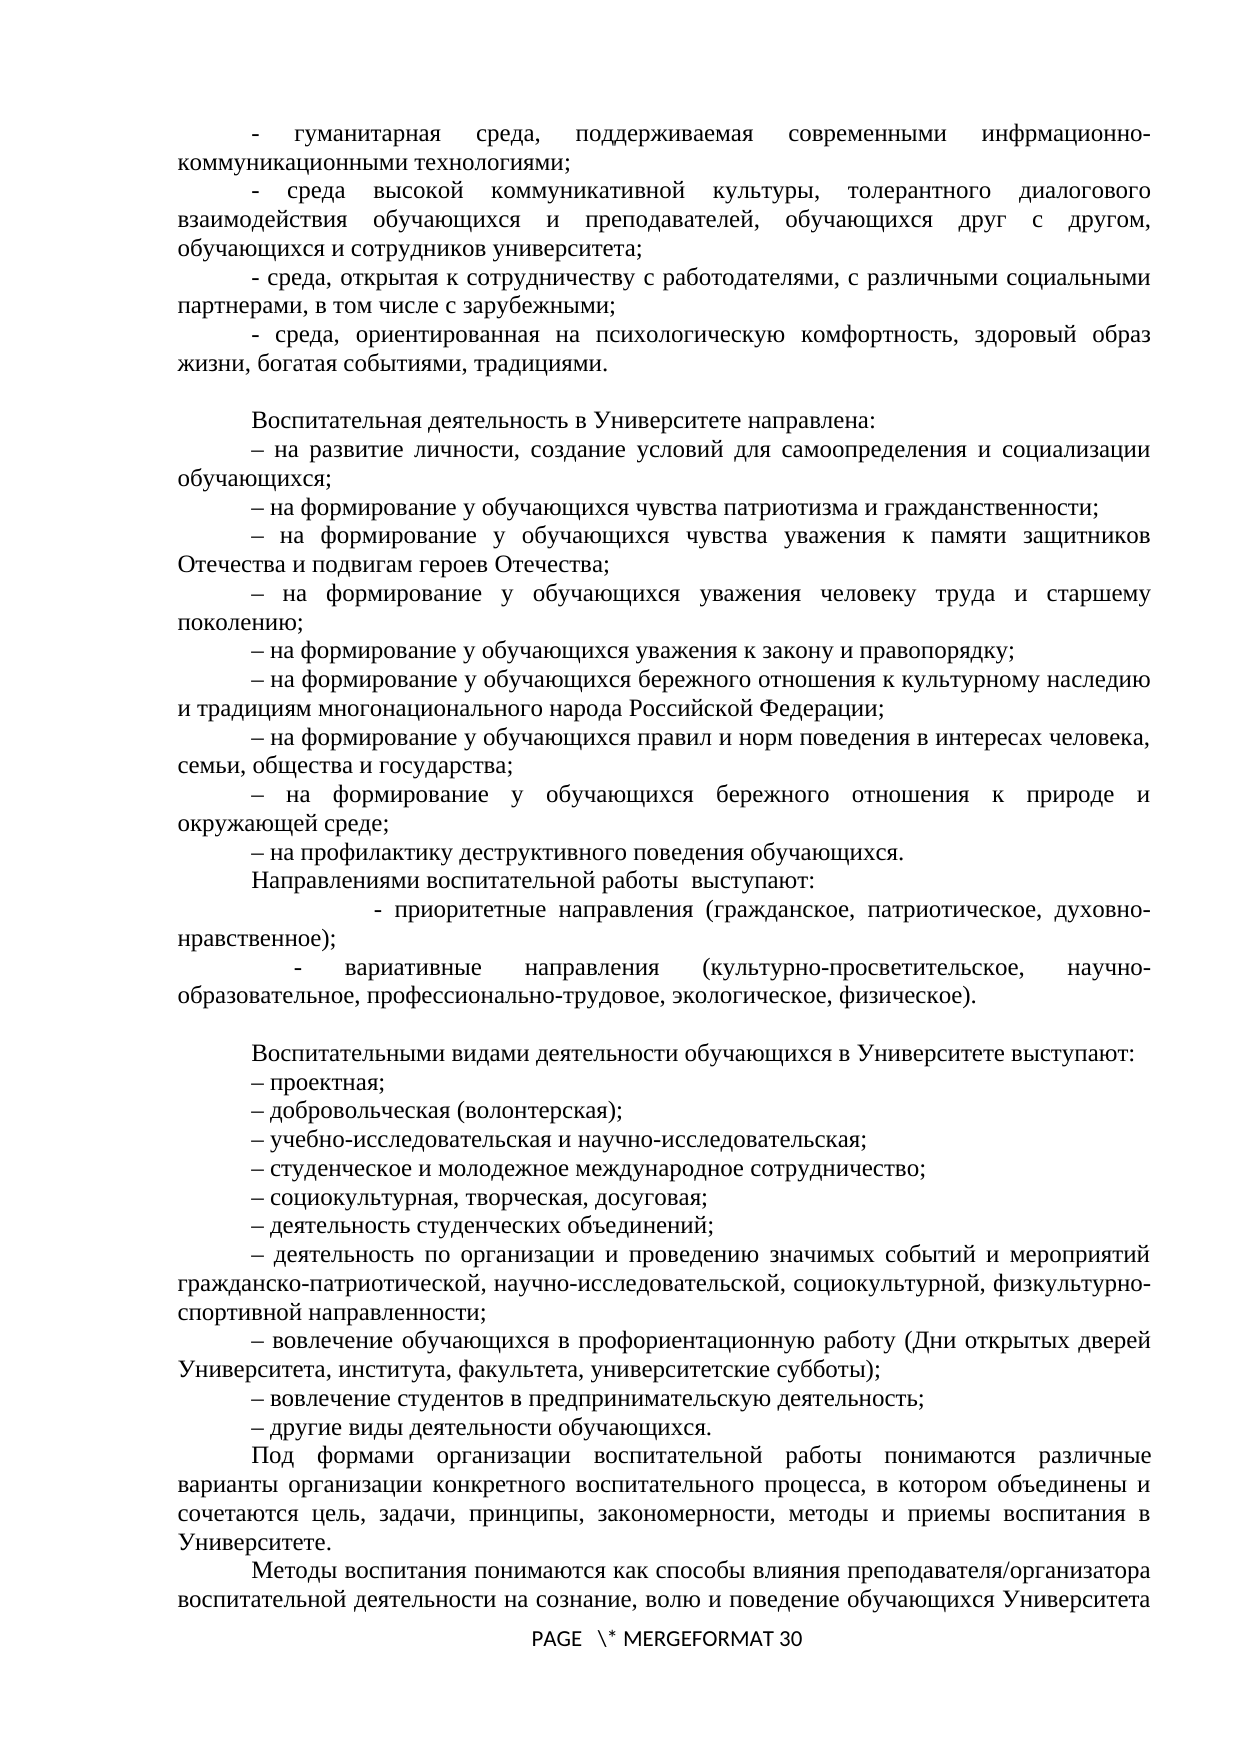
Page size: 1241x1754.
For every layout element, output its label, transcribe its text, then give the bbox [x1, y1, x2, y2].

text – на профилактику деструктивного поведения обучающихся. [177, 837, 1152, 866]
text – социокультурная, творческая, досуговая; [177, 1182, 1152, 1211]
text – студенческое и молодежное международное сотрудничество; [177, 1153, 1152, 1182]
text – на формирование у обучающихся чувства патриотизма и гражданственности; [177, 492, 1152, 521]
text – на развитие личности, создание условий для самоопределения и социализации обучающихся; [177, 434, 1152, 492]
text – другие виды деятельности обучающихся. [177, 1412, 1152, 1441]
text – на формирование у обучающихся бережного отношения к природе и окружающей среде; [177, 779, 1152, 837]
text - гуманитарная среда, поддерживаемая современными инфрмационно-коммуникационными технологиями; [177, 118, 1152, 176]
text – деятельность студенческих объединений; [177, 1211, 1152, 1239]
text Воспитательными видами деятельности обучающихся в Университете выступают: [177, 1038, 1152, 1067]
text – учебно-исследовательская и научно-исследовательская; [177, 1124, 1152, 1153]
text - среда высокой коммуникативной культуры, толерантного диалогового взаимодействия обучающихся и преподавателей, обучающихся друг с другом, обучающихся и сотрудников университета; [177, 176, 1152, 262]
text - среда, ориентированная на психологическую комфортность, здоровый образ жизни, богатая событиями, традициями. [177, 319, 1152, 377]
text – проектная; [177, 1067, 1152, 1096]
text Под формами организации воспитательной работы понимаются различные варианты организации конкретного воспитательного процесса, в котором объединены и сочетаются цель, задачи, принципы, закономерности, методы и приемы воспитания в Университете. [177, 1441, 1152, 1556]
text - приоритетные направления (гражданское, патриотическое, духовно-нравственное); [177, 894, 1152, 952]
text – вовлечение студентов в предпринимательскую деятельность; [177, 1383, 1152, 1412]
text – на формирование у обучающихся уважения к закону и правопорядку; [177, 636, 1152, 664]
text – добровольческая (волонтерская); [177, 1096, 1152, 1124]
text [177, 1556, 1152, 1613]
text Направлениями воспитательной работы выступают: [177, 866, 1152, 894]
text – на формирование у обучающихся правил и норм поведения в интересах человека, семьи, общества и государства; [177, 722, 1152, 779]
text - вариативные направления (культурно-просветительское, научно-образовательное, профессионально-трудовое, экологическое, физическое). [177, 952, 1152, 1009]
text – на формирование у обучающихся уважения человеку труда и старшему поколению; [177, 578, 1152, 636]
text – на формирование у обучающихся бережного отношения к культурному наследию и традициям многонационального народа Российской Федерации; [177, 664, 1152, 722]
text Воспитательная деятельность в Университете направлена: [177, 406, 1152, 434]
text – на формирование у обучающихся чувства уважения к памяти защитников Отечества и подвигам героев Отечества; [177, 521, 1152, 578]
text – вовлечение обучающихся в профориентационную работу (Дни открытых дверей Университета, института, факультета, университетские субботы); [177, 1326, 1152, 1383]
text – деятельность по организации и проведению значимых событий и мероприятий гражданско-патриотической, научно-исследовательской, социокультурной, физкультурно-спортивной направленности; [177, 1239, 1152, 1326]
text - среда, открытая к сотрудничеству с работодателями, с различными социальными партнерами, в том числе с зарубежными; [177, 262, 1152, 319]
